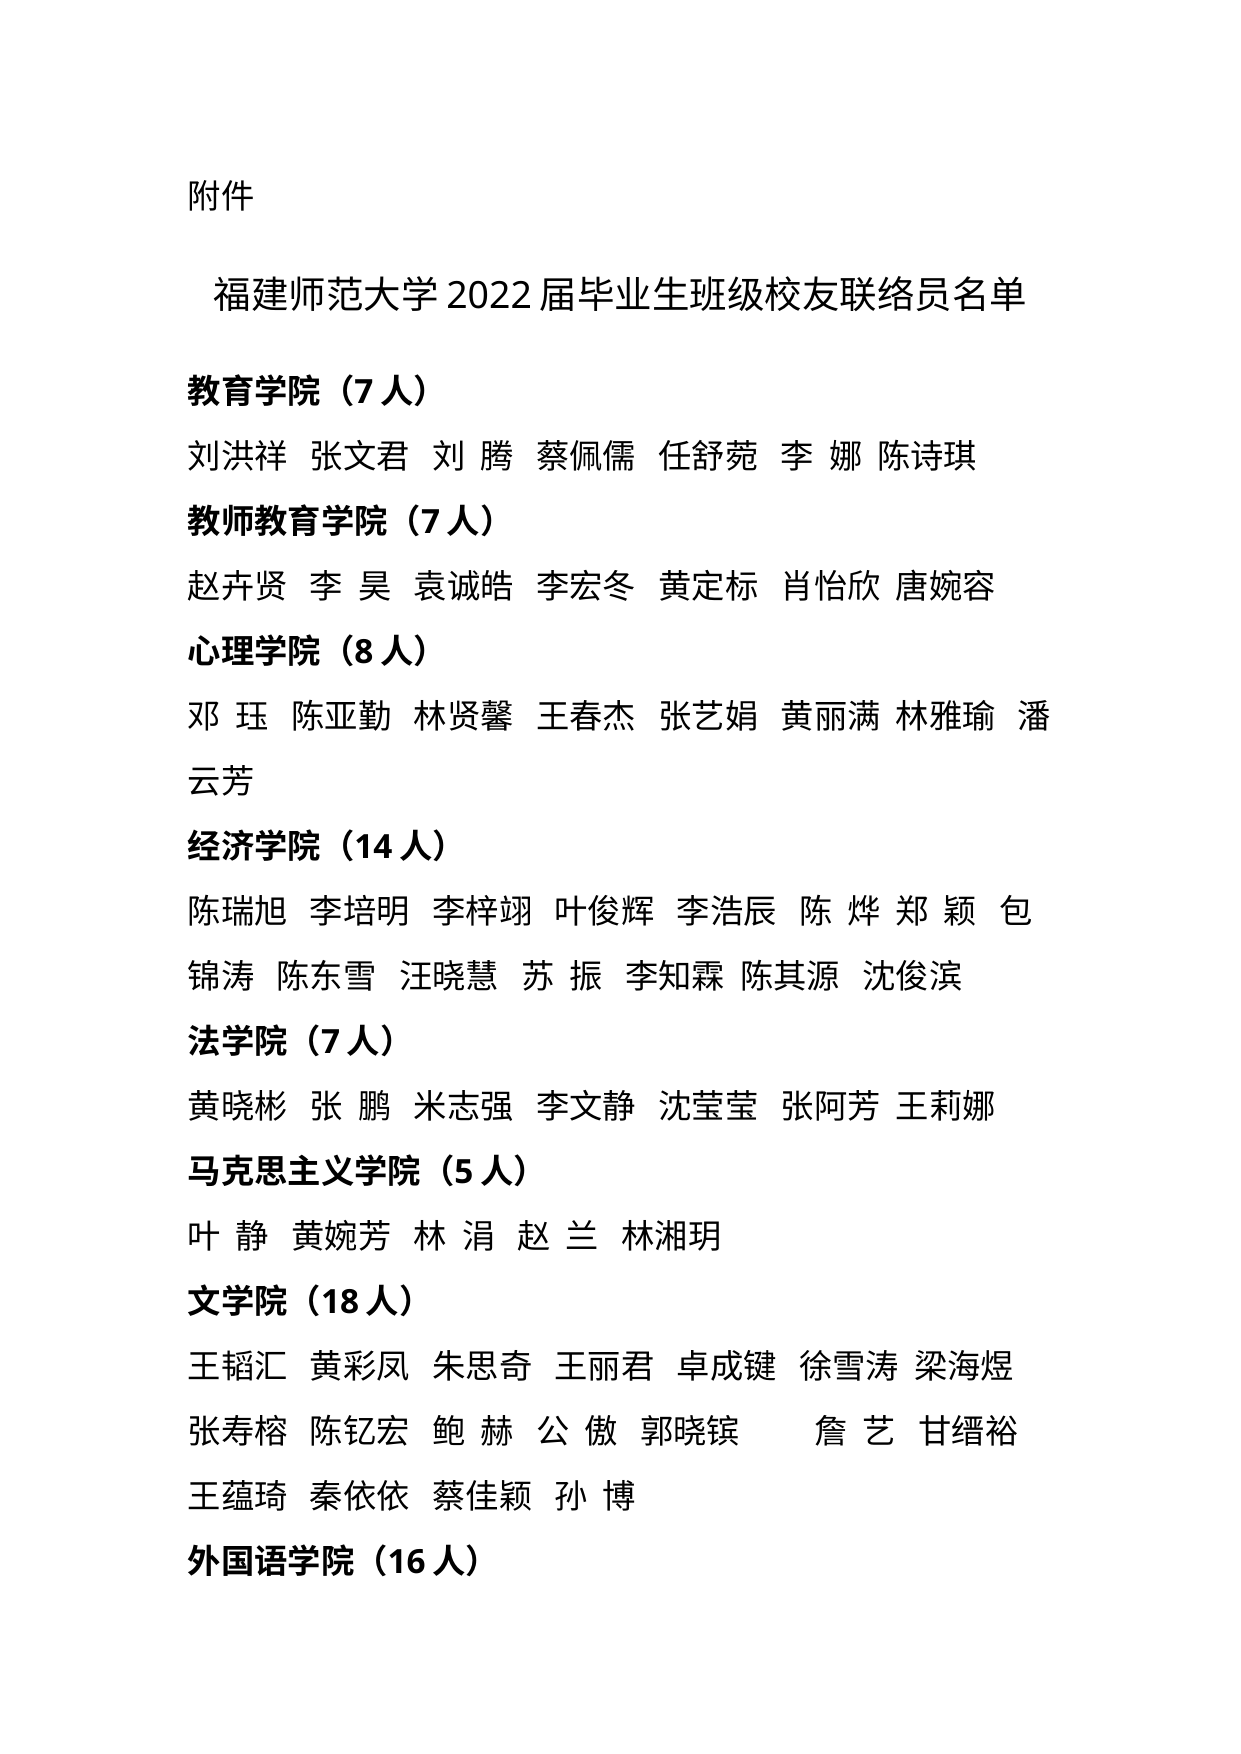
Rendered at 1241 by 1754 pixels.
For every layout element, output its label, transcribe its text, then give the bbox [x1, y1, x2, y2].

text 心理学院（8人） [187, 617, 1053, 682]
text 经济学院（14人） [187, 812, 1053, 877]
text 外国语学院（16人） [187, 1527, 1053, 1592]
text 陈瑞旭 李培明 李梓翊 叶俊辉 李浩辰 陈 烨 郑 颖 包锦涛 陈东雪 汪晓慧 苏 振 李知霖 陈其源 沈俊滨 [187, 877, 1053, 1007]
text 文学院（18人） [187, 1267, 1053, 1332]
text 教师教育学院（7人） [187, 487, 1053, 552]
text 邓 珏 陈亚勤 林贤馨 王春杰 张艺娟 黄丽满 林雅瑜 潘云芳 [187, 682, 1053, 812]
text 教育学院（7人） [187, 357, 1053, 422]
text 附件 [187, 162, 1053, 227]
text 叶 静 黄婉芳 林 涓 赵 兰 林湘玥 [187, 1202, 1053, 1267]
text 刘洪祥 张文君 刘 腾 蔡佩儒 任舒菀 李 娜 陈诗琪 [187, 422, 1053, 487]
text 马克思主义学院（5人） [187, 1137, 1053, 1202]
text 福建师范大学2022届毕业生班级校友联络员名单 [187, 259, 1053, 324]
text 法学院（7人） [187, 1007, 1053, 1072]
text 王韬汇 黄彩凤 朱思奇 王丽君 卓成键 徐雪涛 梁海煜 张寿榕 陈钇宏 鲍 赫 公 傲 郭晓镔 詹 艺 甘缙裕 王蕴琦 秦依依 蔡佳颖 孙 博 [187, 1332, 1053, 1527]
text 黄晓彬 张 鹏 米志强 李文静 沈莹莹 张阿芳 王莉娜 [187, 1072, 1053, 1137]
text 赵卉贤 李 昊 袁诚皓 李宏冬 黄定标 肖怡欣 唐婉容 [187, 552, 1053, 617]
